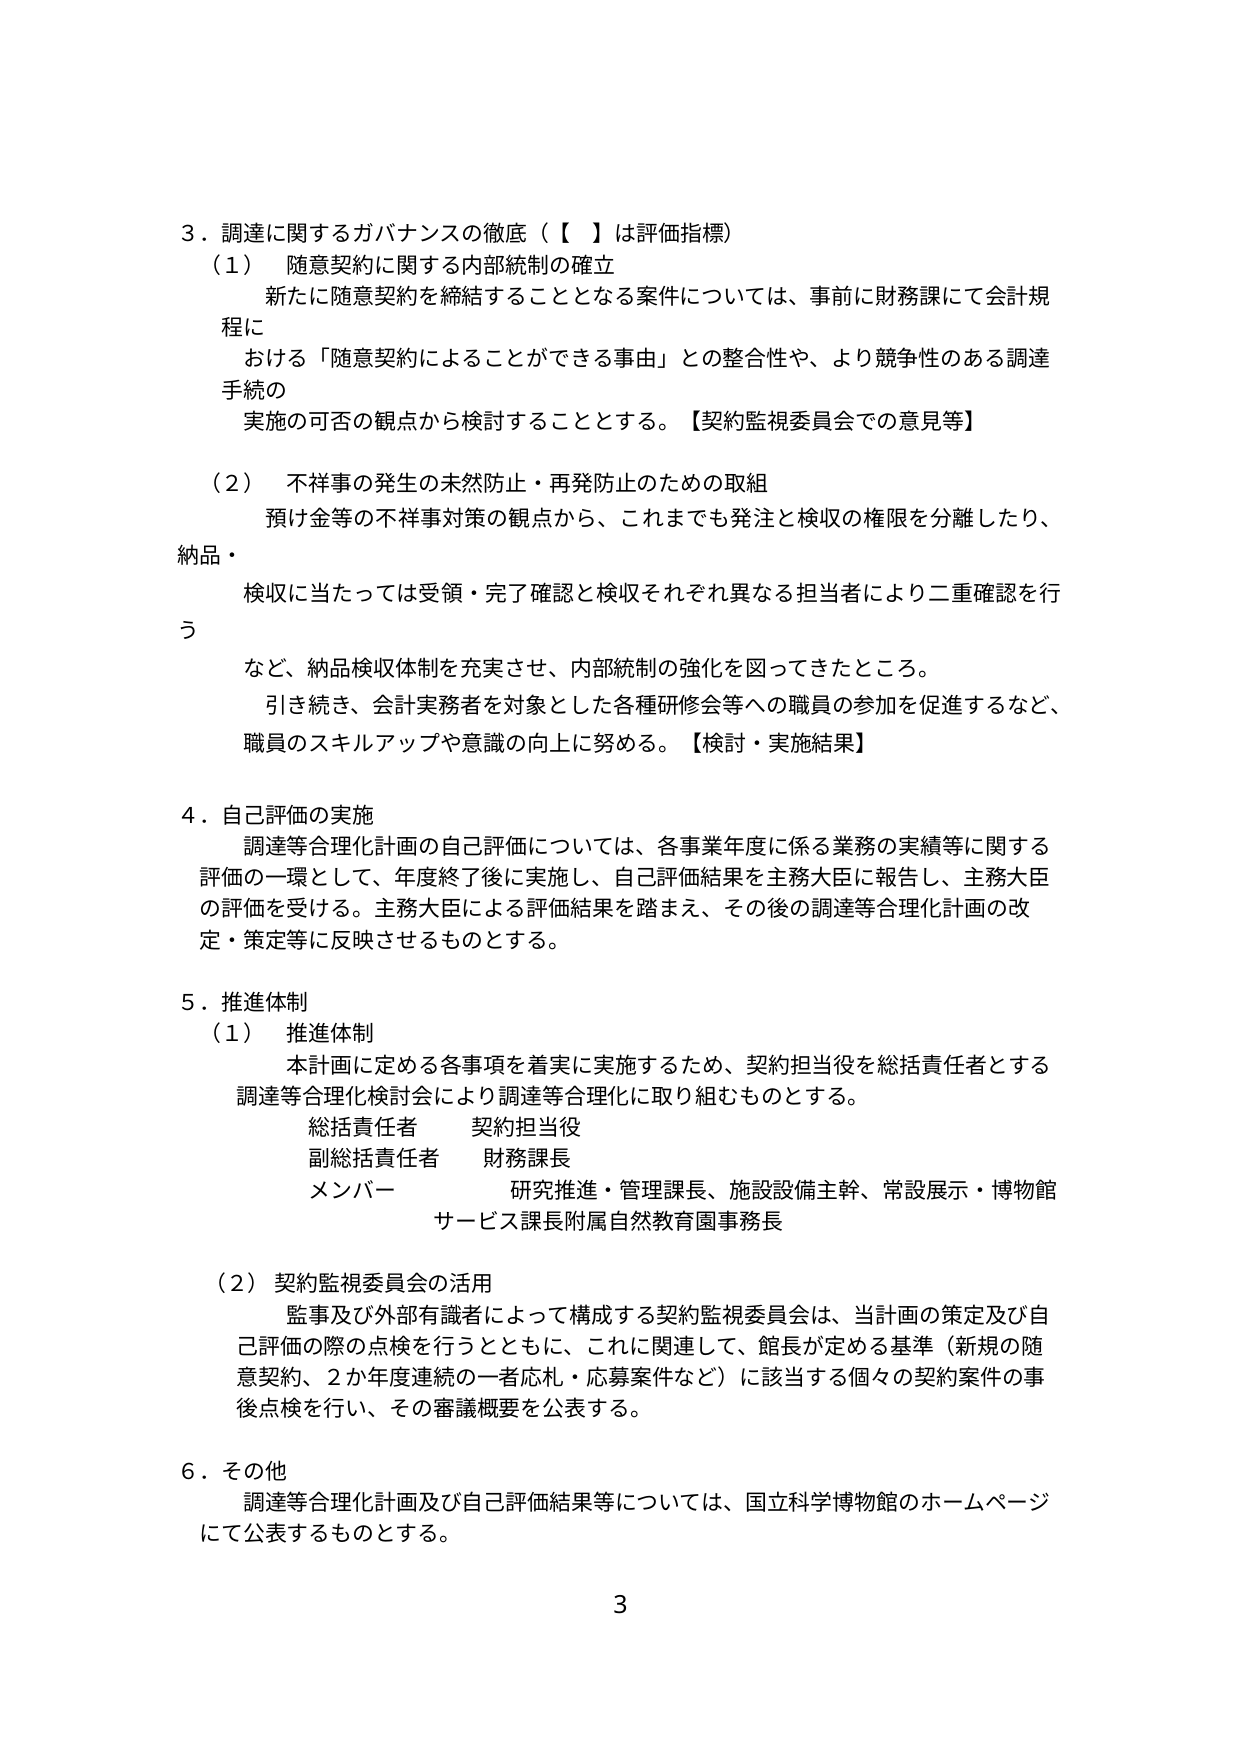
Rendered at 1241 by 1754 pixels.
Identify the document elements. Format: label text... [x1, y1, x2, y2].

text ３．調達に関するガバナンスの徹底（【 】は評価指標） [177, 217, 1063, 248]
text 本計画に定める各事項を着実に実施するため、契約担当役を総括責任者とする調達等合理化検討会により調達等合理化に取り組むものとする。 [177, 1048, 1063, 1111]
text （１） 随意契約に関する内部統制の確立 [177, 248, 1063, 279]
text ４．自己評価の実施 [177, 798, 1063, 829]
text メンバー 研究推進・管理課長、施設設備主幹、常設展示・博物館サービス課長附属自然教育園事務長 [177, 1173, 1063, 1236]
text 総括責任者 契約担当役 [177, 1111, 1063, 1142]
text 副総括責任者 財務課長 [177, 1142, 1063, 1173]
text ５．推進体制 [177, 986, 1063, 1017]
text （２） 不祥事の発生の未然防止・再発防止のための取組 [177, 467, 1063, 498]
text 新たに随意契約を締結することとなる案件については、事前に財務課にて会計規程に [221, 279, 1063, 342]
text 監事及び外部有識者によって構成する契約監視委員会は、当計画の策定及び自己評価の際の点検を行うとともに、これに関連して、館長が定める基準（新規の随意契約、２か年度連続の一者応札・応募案件など）に該当する個々の契約案件の事後点検を行い、その審議概要を公表する。 [177, 1298, 1063, 1423]
text 職員のスキルアップや意識の向上に努める。【検討・実施結果】 [177, 723, 1063, 761]
text 引き続き、会計実務者を対象とした各種研修会等への職員の参加を促進するなど、 [177, 686, 1063, 723]
text 調達等合理化計画及び自己評価結果等については、国立科学博物館のホームページにて公表するものとする。 [177, 1486, 1063, 1548]
text 実施の可否の観点から検討することとする。【契約監視委員会での意見等】 [221, 404, 1063, 436]
text （１） 推進体制 [177, 1017, 1063, 1048]
text 調達等合理化計画の自己評価については、各事業年度に係る業務の実績等に関する評価の一環として、年度終了後に実施し、自己評価結果を主務大臣に報告し、主務大臣の評価を受ける。主務大臣による評価結果を踏まえ、その後の調達等合理化計画の改定・策定等に反映させるものとする。 [177, 829, 1063, 954]
text など、納品検収体制を充実させ、内部統制の強化を図ってきたところ。 [177, 648, 1063, 686]
text おける「随意契約によることができる事由」との整合性や、より競争性のある調達手続の [221, 342, 1063, 404]
text ６．その他 [177, 1454, 1063, 1486]
text （２） 契約監視委員会の活用 [177, 1267, 1063, 1298]
text 検収に当たっては受領・完了確認と検収それぞれ異なる担当者により二重確認を行う [177, 573, 1063, 648]
text 預け金等の不祥事対策の観点から、これまでも発注と検収の権限を分離したり、納品・ [177, 498, 1063, 573]
